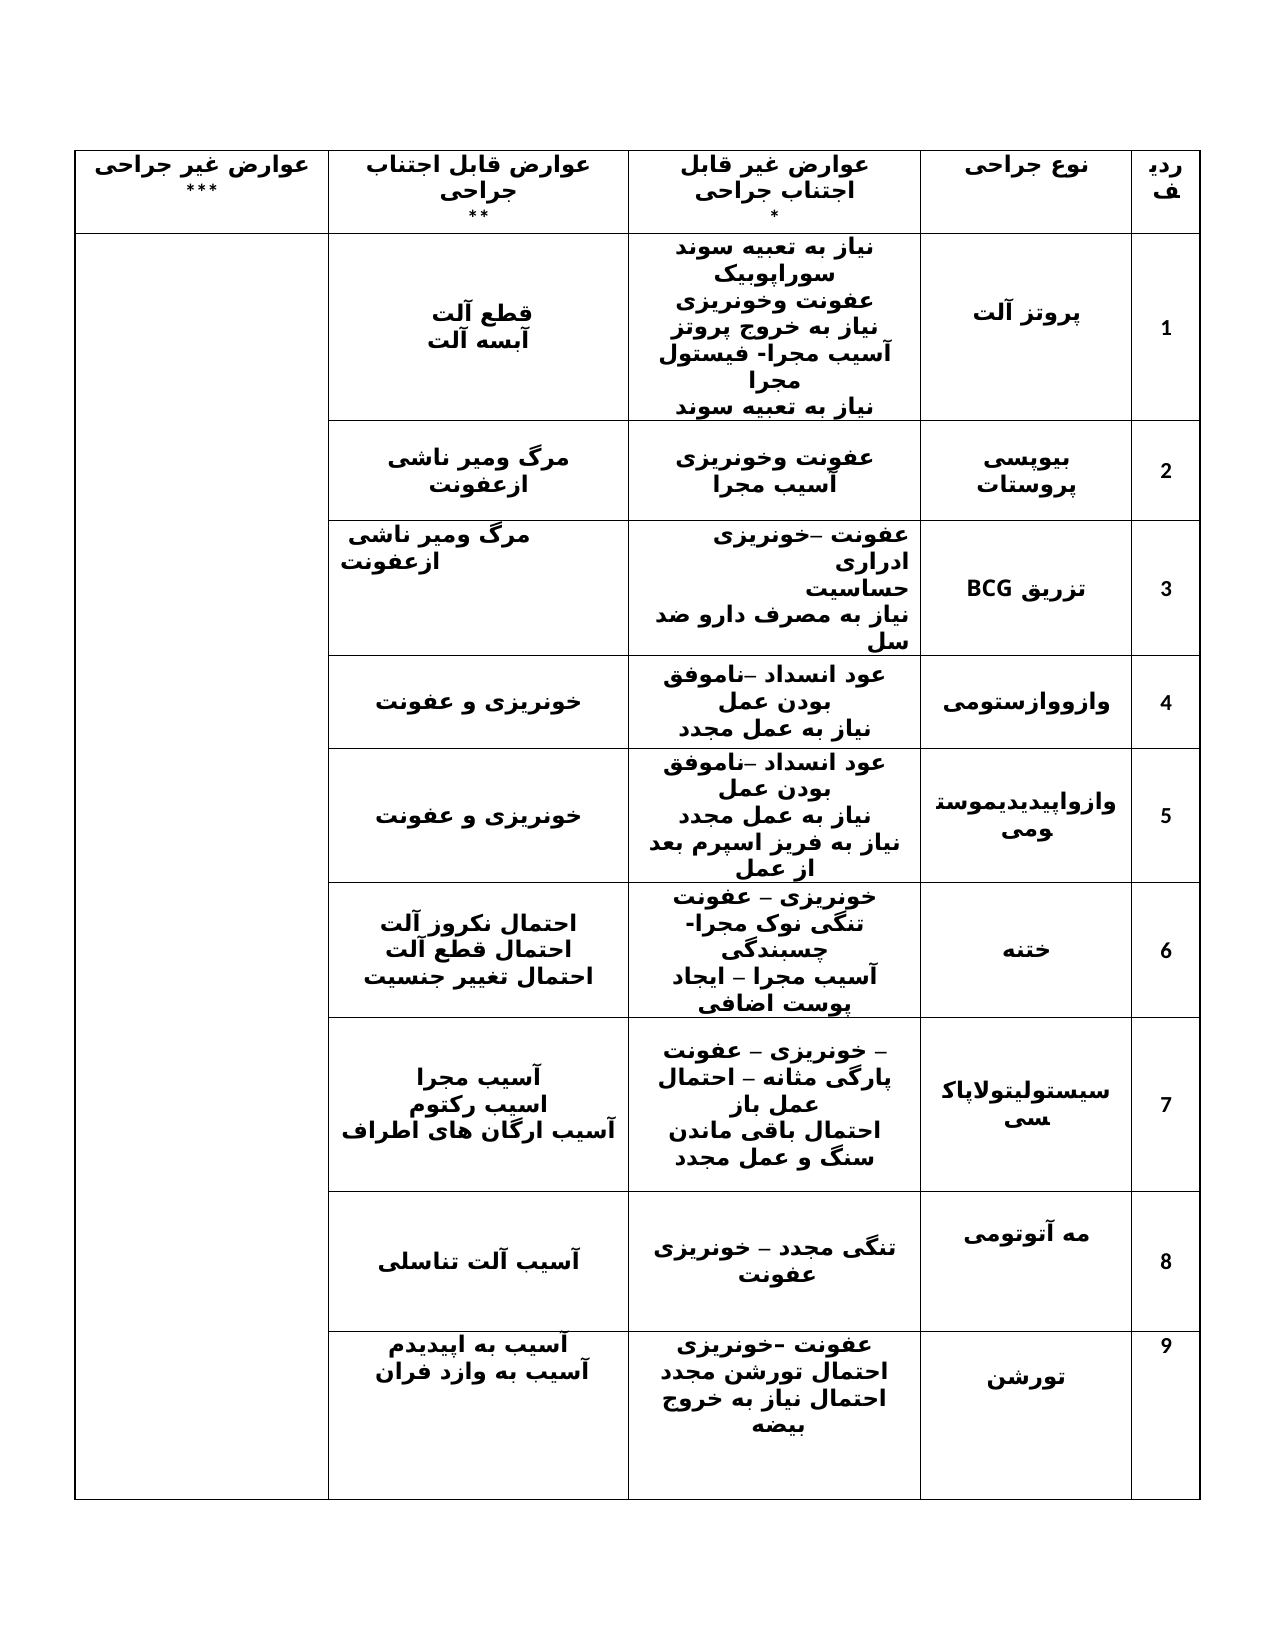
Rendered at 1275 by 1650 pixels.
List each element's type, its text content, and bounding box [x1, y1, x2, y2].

table_cell خونریزی و عفونت [329, 656, 628, 747]
table_cell وازواپیدیدیموستومی [921, 749, 1131, 882]
table_cell 9 [1132, 1332, 1199, 1499]
table_header عوارض غیر قابل اجتناب جراحی * [629, 151, 920, 232]
table_cell نیاز به تعبیه سوند سوراپوبیک عفونت وخونریزی نیاز به خروج پروتز آسیب مجرا- فیستول مجرا نیاز به تعبیه سوند [629, 234, 920, 420]
table_cell سیستولیتولاپاکسی [921, 1018, 1131, 1191]
table_header نوع جراحی [921, 151, 1131, 232]
table_cell احتمال نکروز آلت احتمال قطع آلت احتمال تغییر جنسیت [329, 883, 628, 1017]
table_header عوارض غیر جراحی *** [76, 151, 328, 232]
table_cell 5 [1132, 749, 1199, 882]
table_cell وازووازستومی [921, 656, 1131, 747]
table_cell عود انسداد –ناموفق بودن عمل نیاز به عمل مجدد نیاز به فریز اسپرم بعد از عمل [629, 749, 920, 882]
table_cell تنگی مجدد – خونریزی عفونت [629, 1192, 920, 1331]
table_cell خونریزی – عفونت تنگی نوک مجرا- چسبندگی آسیب مجرا – ایجاد پوست اضافی [629, 883, 920, 1017]
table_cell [629, 1332, 920, 1499]
table_cell مه آتوتومی [921, 1192, 1131, 1331]
table_header ردیف [1132, 151, 1199, 232]
table_cell خونریزی و عفونت [329, 749, 628, 882]
table_cell تورشن [921, 1332, 1131, 1499]
table_cell 1 [1132, 234, 1199, 420]
table_cell آسیب مجرا اسیب رکتوم آسیب ارگان های اطراف [329, 1018, 628, 1191]
table_header عوارض قابل اجتناب جراحی ** [329, 151, 628, 232]
table_cell عفونت وخونریزی آسیب مجرا [629, 421, 920, 520]
table_cell 6 [1132, 883, 1199, 1017]
table_cell خونریزی – عفونت – پارگی مثانه – احتمال عمل باز احتمال باقی ماندن سنگ و عمل مجدد [629, 1018, 920, 1191]
table_cell 7 [1132, 1018, 1199, 1191]
table_cell قطع آلت آبسه آلت [329, 234, 628, 420]
table_cell 2 [1132, 421, 1199, 520]
table_cell 3 [1132, 521, 1199, 655]
table_cell [76, 234, 328, 1499]
table_cell تزریق BCG [921, 521, 1131, 655]
table_cell 4 [1132, 656, 1199, 747]
table_cell عفونت –خونریزی ادراری حساسیت نیاز به مصرف دارو ضد سل [629, 521, 920, 655]
table_cell عود انسداد –ناموفق بودن عمل نیاز به عمل مجدد [629, 656, 920, 747]
table_cell ختنه [921, 883, 1131, 1017]
table_cell پروتز آلت [921, 234, 1131, 420]
table_cell 8 [1132, 1192, 1199, 1331]
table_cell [329, 1332, 628, 1499]
table_cell بیوپسی پروستات [921, 421, 1131, 520]
table_cell مرگ ومیر ناشی ازعفونت [329, 421, 628, 520]
table_cell آسیب آلت تناسلی [329, 1192, 628, 1331]
table_cell مرگ ومیر ناشی ازعفونت [329, 521, 628, 655]
